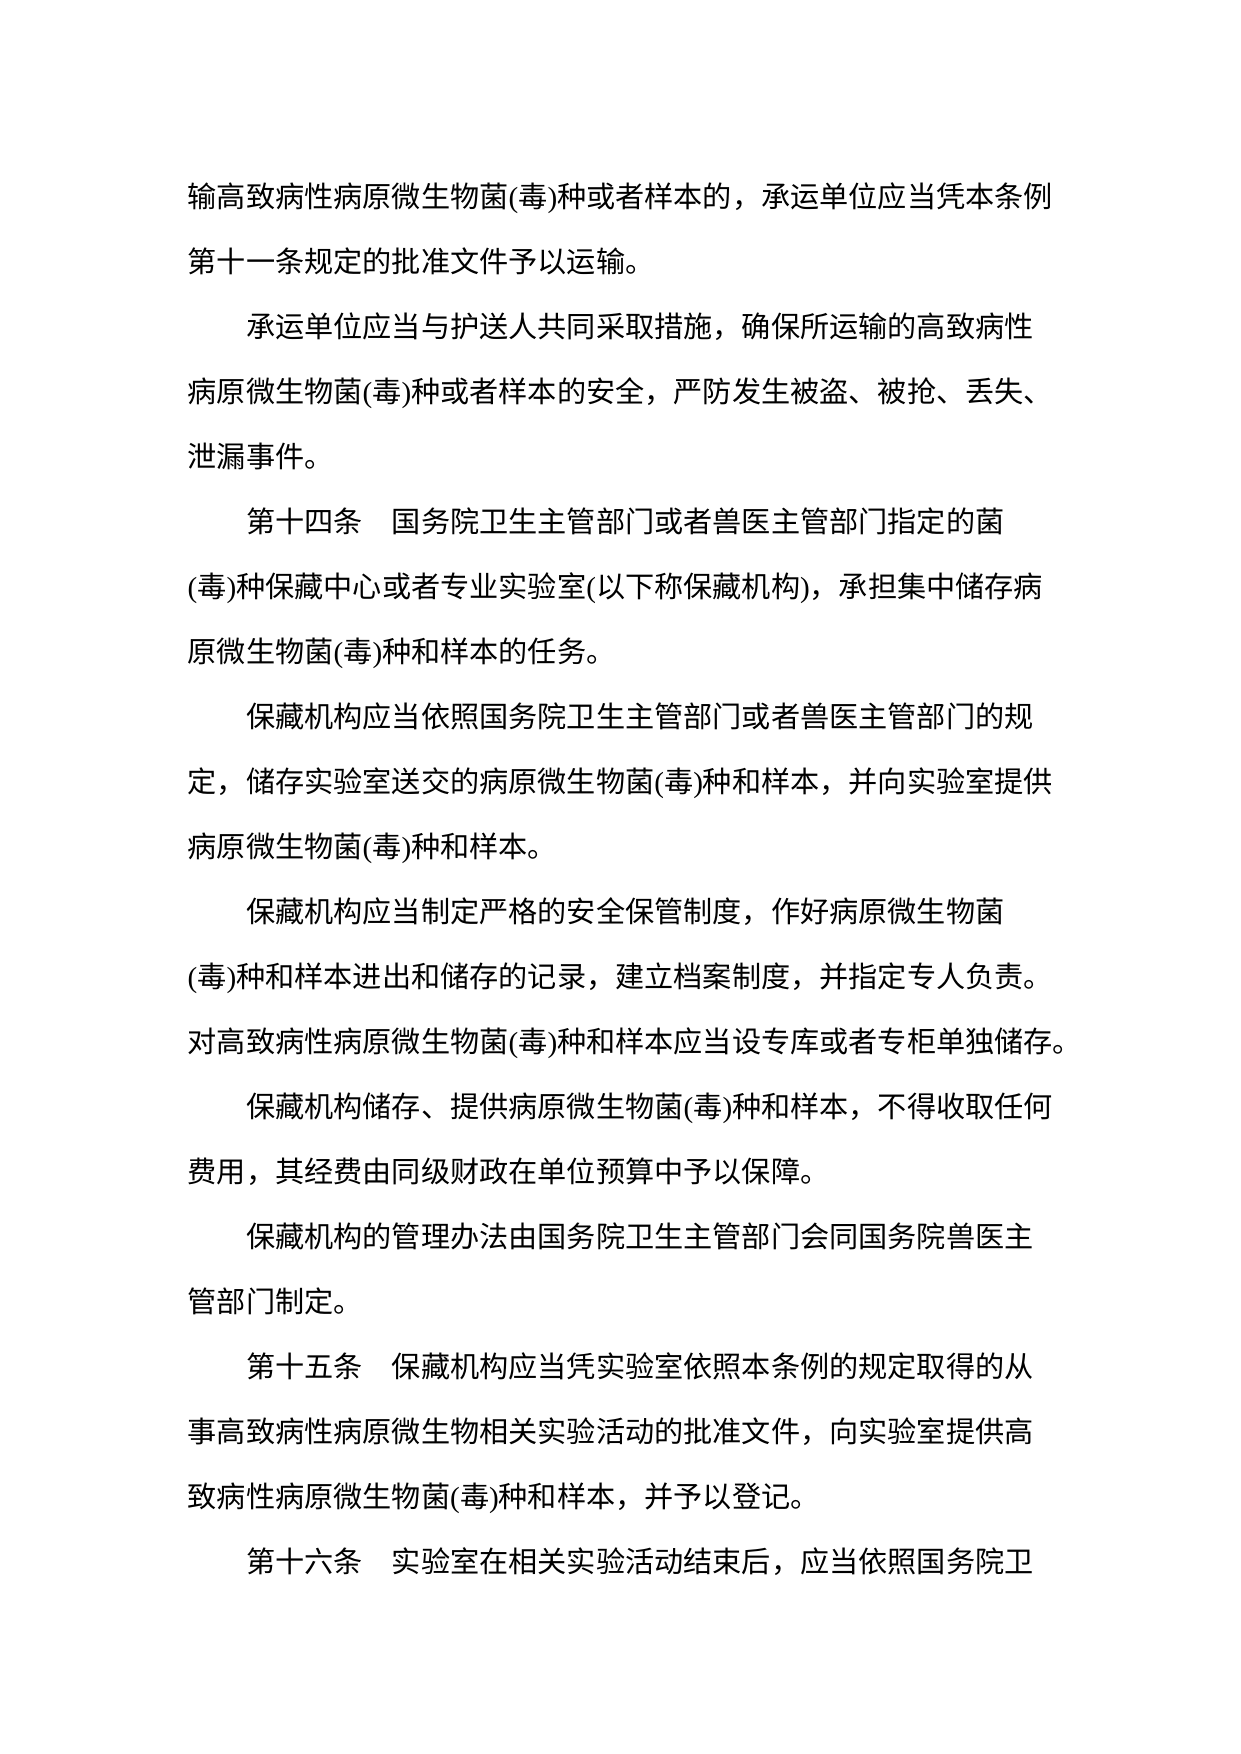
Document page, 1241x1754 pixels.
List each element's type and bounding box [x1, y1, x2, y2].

list [187, 162, 1053, 1592]
